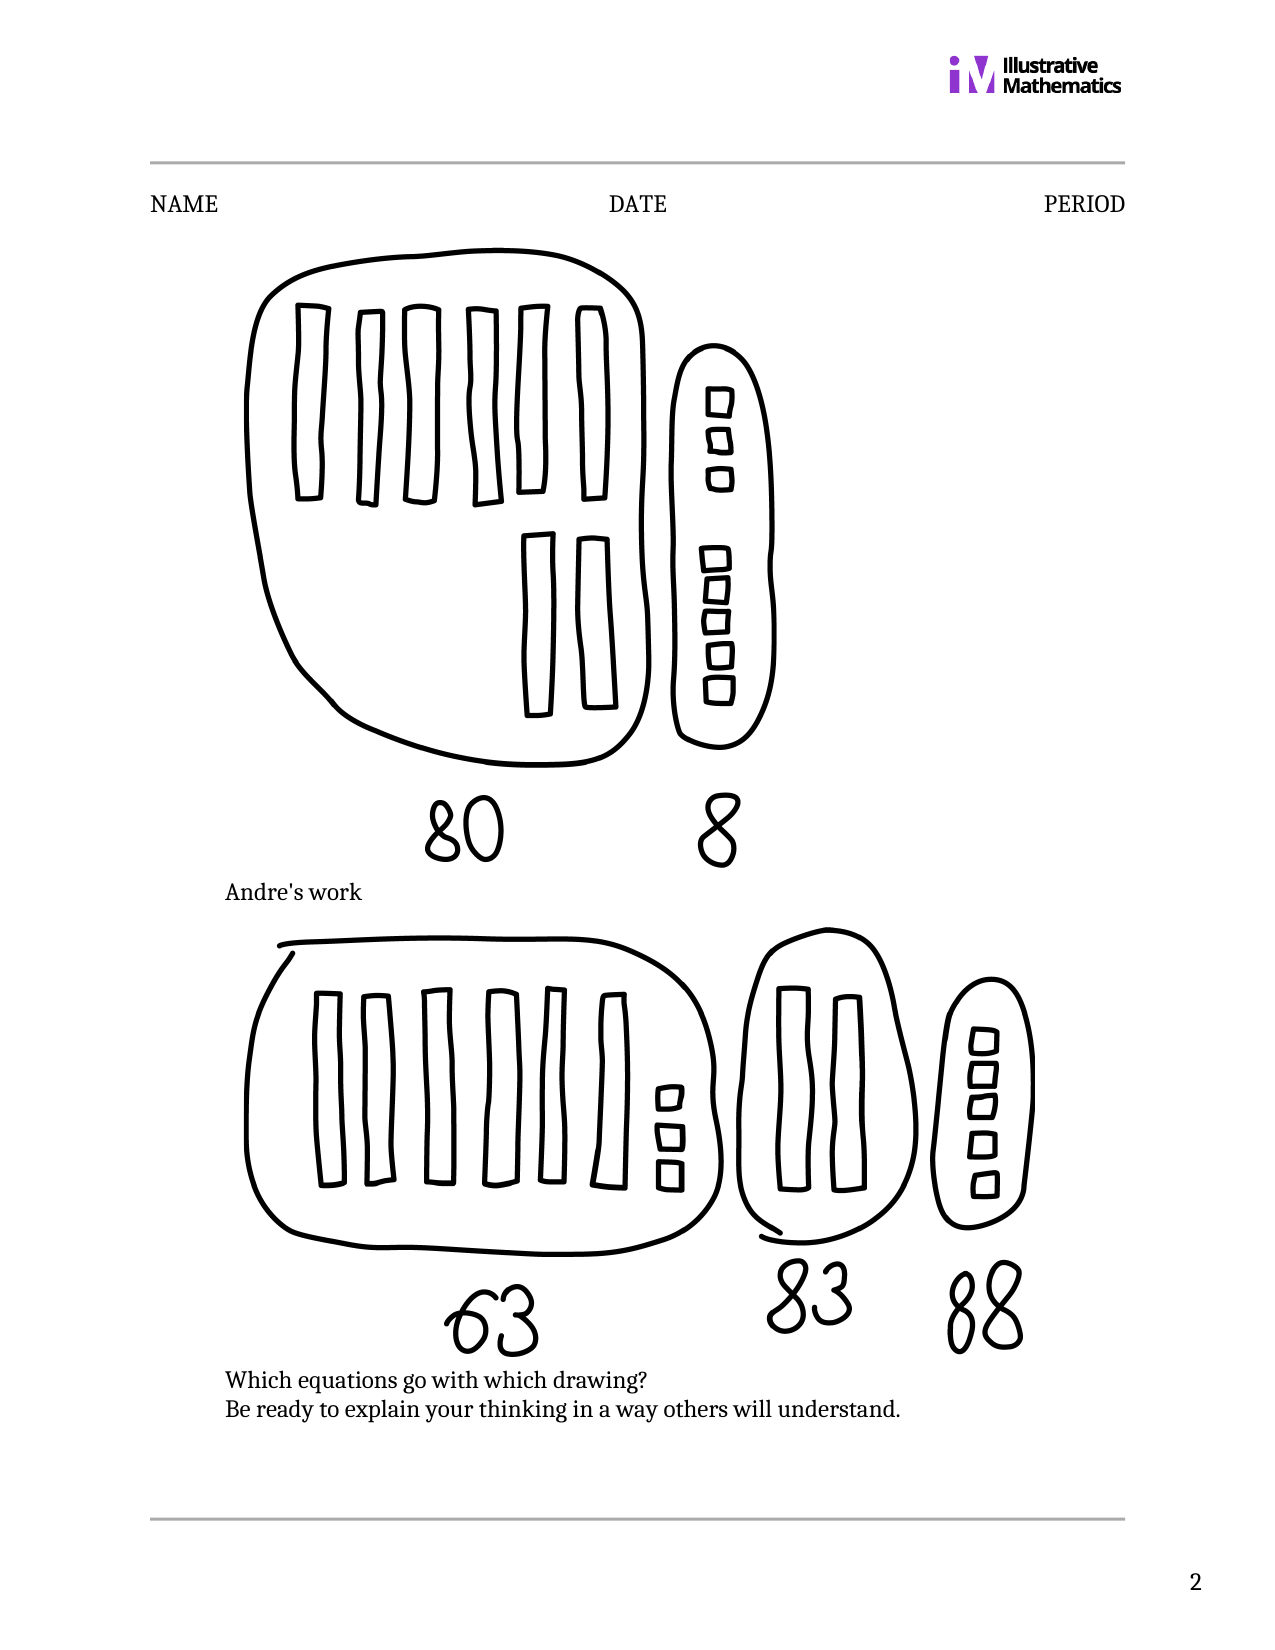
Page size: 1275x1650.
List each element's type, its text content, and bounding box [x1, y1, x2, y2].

picture [243, 927, 1035, 1357]
list Which equations go with which drawing? Be ready to explain your thinking in a way others will understand. [175, 1366, 1125, 1424]
picture [243, 247, 777, 868]
list Andre's work [175, 878, 1125, 906]
picture [949, 55, 1121, 93]
